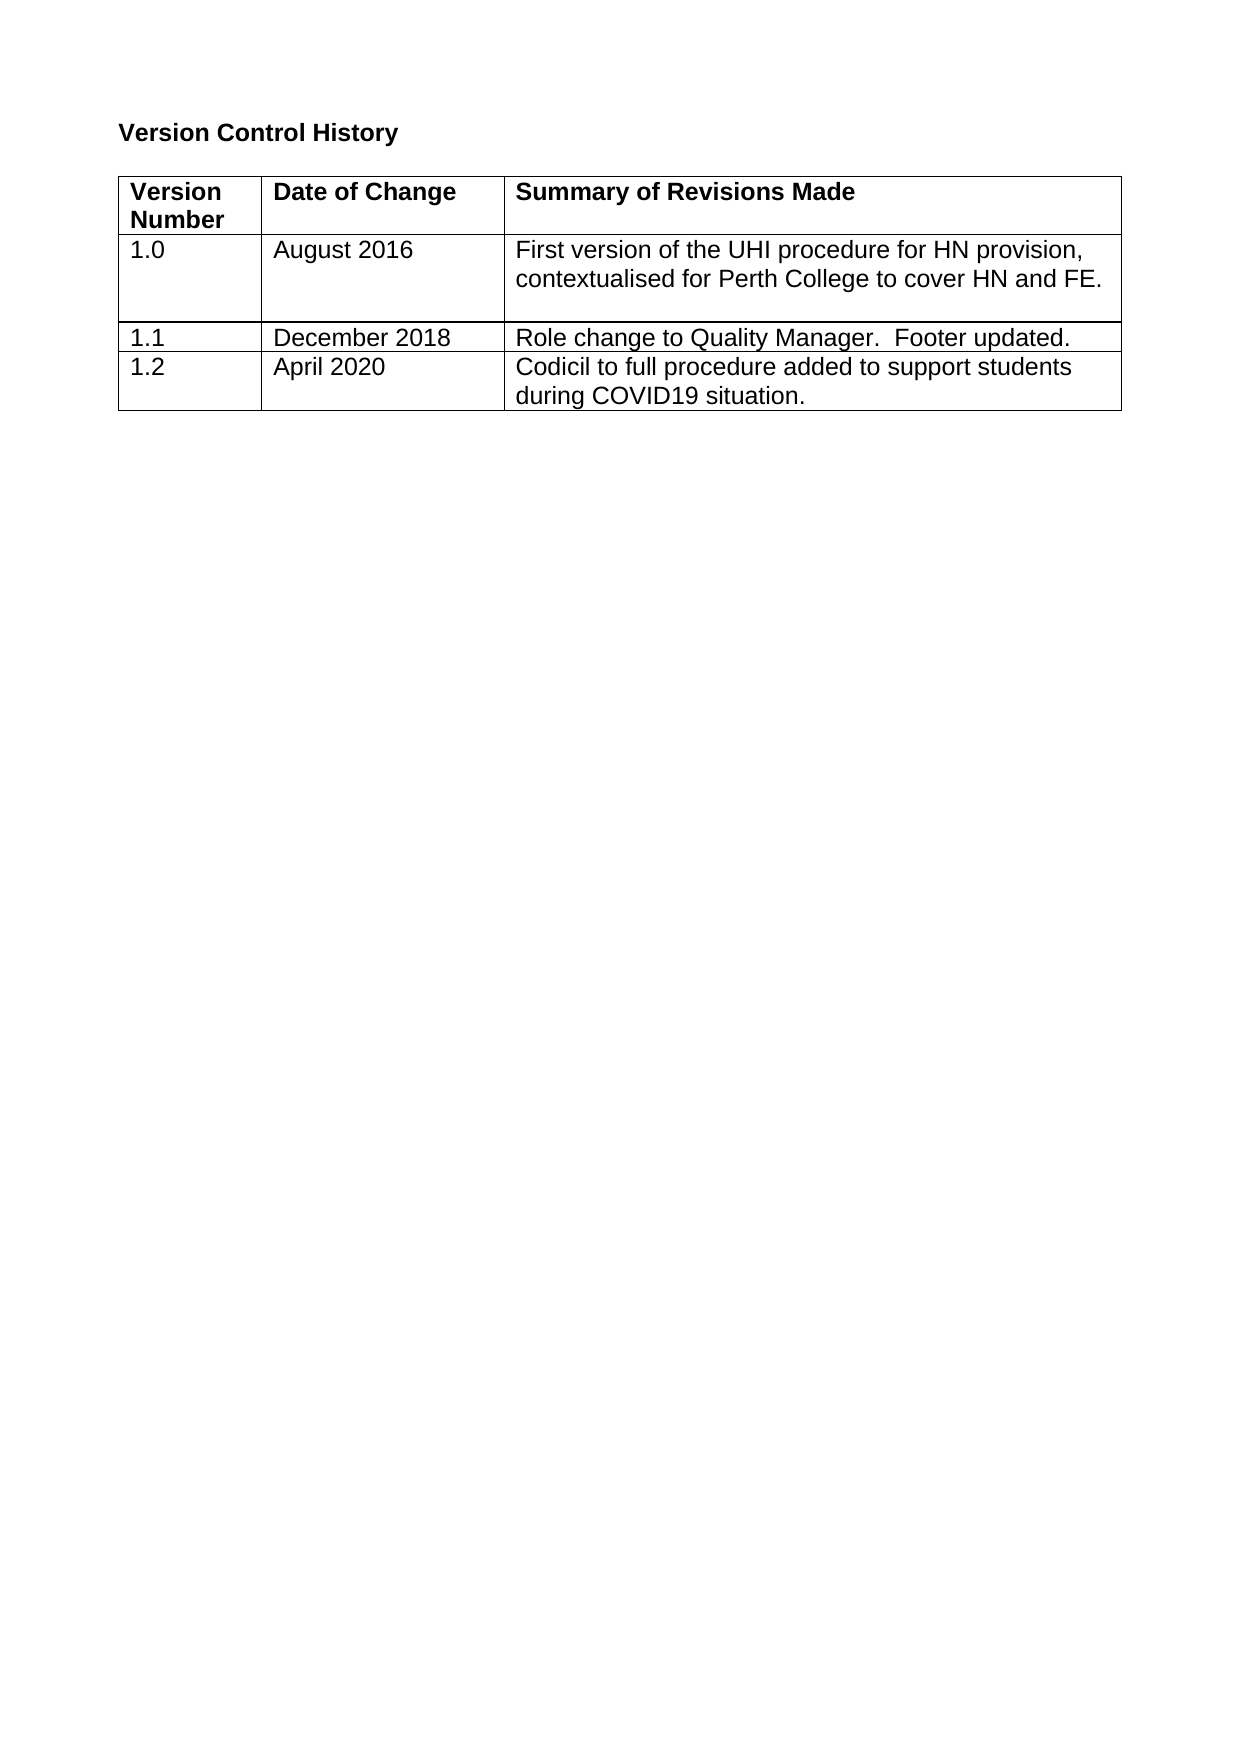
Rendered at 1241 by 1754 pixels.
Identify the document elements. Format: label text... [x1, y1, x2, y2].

table_cell April 2020 [262, 352, 504, 410]
table_cell August 2016 [262, 235, 504, 321]
table_cell 1.2 [119, 352, 261, 410]
table_cell 1.0 [119, 235, 261, 321]
text Version Control History [118, 118, 1122, 147]
table_cell 1.1 [119, 323, 261, 351]
table_cell Codicil to full procedure added to support students during COVID19 situation. [505, 352, 1121, 410]
table_cell First version of the UHI procedure for HN provision, contextualised for Perth College to cover HN and FE. [505, 235, 1121, 321]
table_cell December 2018 [262, 323, 504, 351]
table_cell Role change to Quality Manager. Footer updated. [505, 323, 1121, 351]
table_header Version Number [119, 177, 261, 234]
table_header Summary of Revisions Made [505, 177, 1121, 234]
table_header Date of Change [262, 177, 504, 234]
